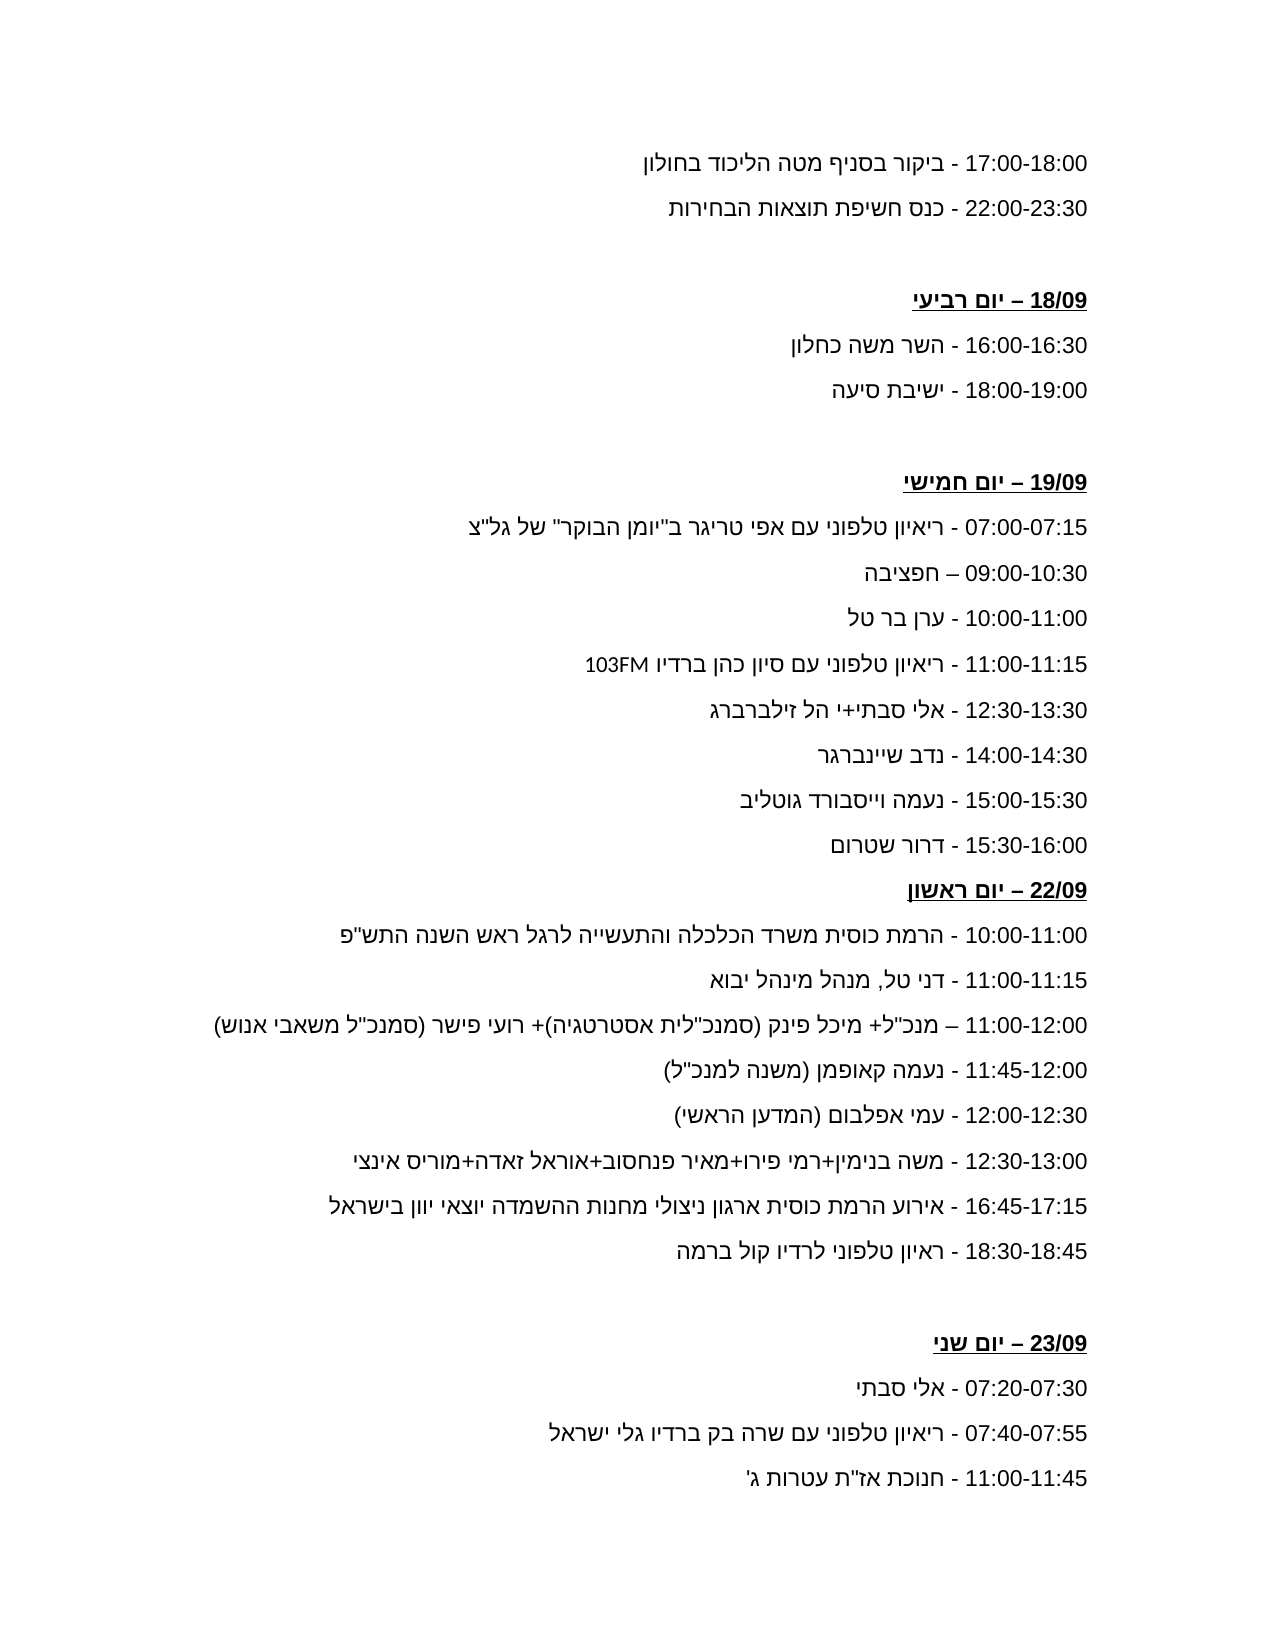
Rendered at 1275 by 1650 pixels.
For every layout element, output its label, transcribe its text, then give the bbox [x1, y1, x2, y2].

text 16:00-16:30 - השר משה כחלון [187, 332, 1087, 358]
text 15:30-16:00 - דרור שטרום [187, 832, 1087, 858]
text 19/09 – יום חמישי [187, 469, 1087, 496]
text 11:00-11:45 - חנוכת אז"ת עטרות ג' [187, 1465, 1087, 1491]
text 11:00-11:15 - ריאיון טלפוני עם סיון כהן ברדיו 103FM [187, 650, 1087, 678]
text 15:00-15:30 - נעמה וייסבורד גוטליב [187, 787, 1087, 813]
text 16:45-17:15 - אירוע הרמת כוסית ארגון ניצולי מחנות ההשמדה יוצאי יוון בישראל [187, 1193, 1087, 1219]
text 14:00-14:30 - נדב שיינברגר [187, 742, 1087, 768]
text 12:30-13:00 - משה בנימין+רמי פירו+מאיר פנחסוב+אוראל זאדה+מוריס אינצי [187, 1148, 1087, 1174]
text 10:00-11:00 - ערן בר טל [187, 604, 1087, 631]
text 18/09 – יום רביעי [187, 287, 1087, 313]
text 11:00-11:15 - דני טל, מנהל מינהל יבוא [187, 967, 1087, 993]
text 17:00-18:00 - ביקור בסניף מטה הליכוד בחולון [187, 150, 1087, 176]
text 12:30-13:30 - אלי סבתי+י הל זילברברג [187, 697, 1087, 723]
text 18:00-19:00 - ישיבת סיעה [187, 377, 1087, 404]
text 10:00-11:00 - הרמת כוסית משרד הכלכלה והתעשייה לרגל ראש השנה התש"פ [187, 922, 1087, 948]
text 12:00-12:30 - עמי אפלבום (המדען הראשי) [187, 1102, 1087, 1129]
text 22/09 – יום ראשון [187, 877, 1087, 903]
text 07:40-07:55 - ריאיון טלפוני עם שרה בק ברדיו גלי ישראל [187, 1420, 1087, 1446]
text 23/09 – יום שני [187, 1330, 1087, 1356]
text 07:20-07:30 - אלי סבתי [187, 1375, 1087, 1401]
text 09:00-10:30 – חפציבה [187, 559, 1087, 586]
text 18:30-18:45 - ראיון טלפוני לרדיו קול ברמה [187, 1238, 1087, 1264]
text 11:45-12:00 - נעמה קאופמן (משנה למנכ"ל) [187, 1057, 1087, 1084]
text 22:00-23:30 - כנס חשיפת תוצאות הבחירות [187, 195, 1087, 221]
text 11:00-12:00 – מנכ"ל+ מיכל פינק (סמנכ"לית אסטרטגיה)+ רועי פישר (סמנכ"ל משאבי אנוש) [187, 1012, 1087, 1039]
text 07:00-07:15 - ריאיון טלפוני עם אפי טריגר ב"יומן הבוקר" של גל"צ [187, 514, 1087, 541]
